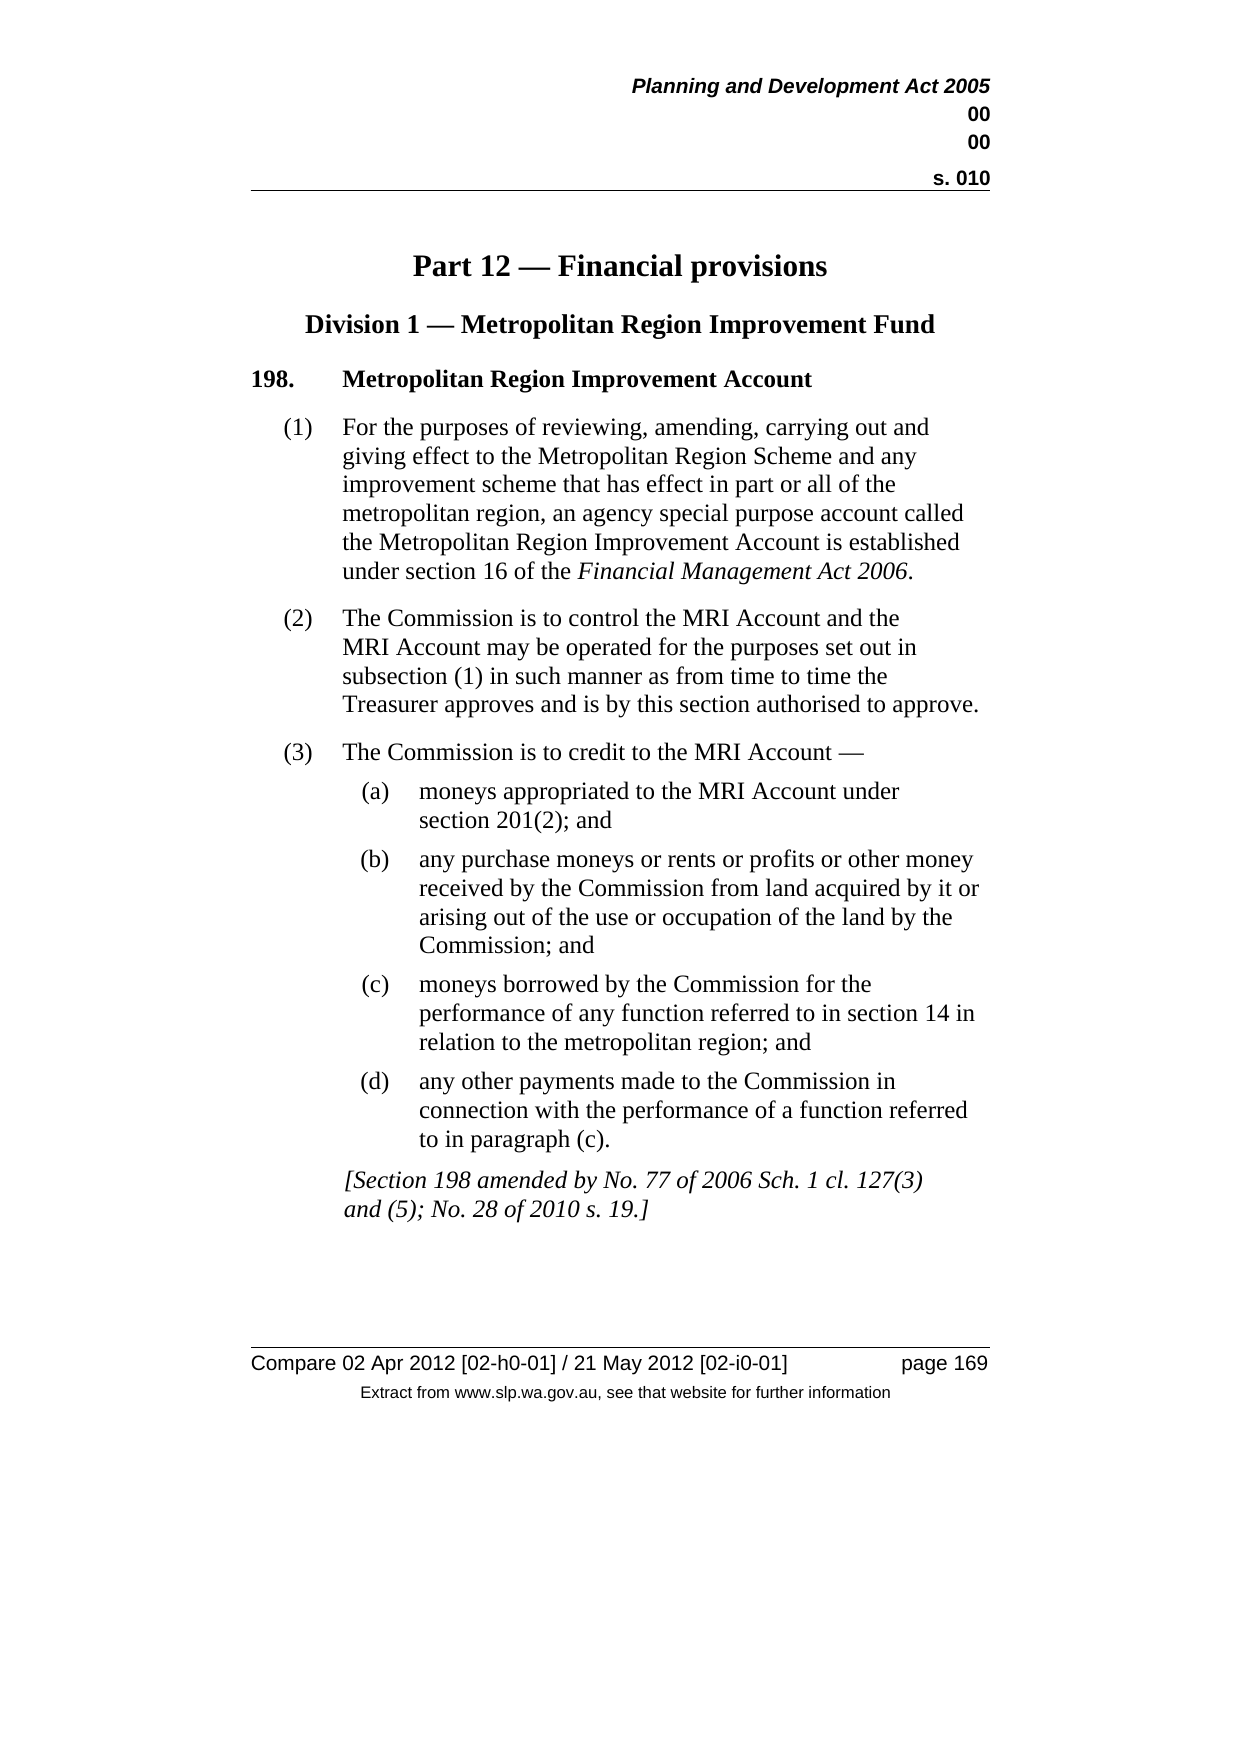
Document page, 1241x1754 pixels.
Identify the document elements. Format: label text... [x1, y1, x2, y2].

text [Section 198 amended by No. 77 of 2006 Sch. 1 cl. 127(3) and (5); No. 28 of 2010 s. 19.] [251, 1165, 990, 1222]
text (1) For the purposes of reviewing, amending, carrying out and giving effect to the Metropolitan Region Scheme and any improvement scheme that has effect in part or all of the metropolitan region, an agency special purpose account called the Metropolitan Region Improvement Account is established under section 16 of the Financial Management Act 2006. [251, 412, 990, 584]
subtitle 198. Metropolitan Region Improvement Account [251, 364, 990, 393]
text (c) moneys borrowed by the Commission for the performance of any function referred to in section 14 in relation to the metropolitan region; and [251, 969, 990, 1056]
text (3) The Commission is to credit to the MRI Account — [251, 737, 990, 766]
subtitle Part 12 — Financial provisions [251, 247, 990, 283]
subtitle Division 1 — Metropolitan Region Improvement Fund [251, 308, 990, 339]
text (2) The Commission is to control the MRI Account and the MRI Account may be operated for the purposes set out in subsection (1) in such manner as from time to time the Treasurer approves and is by this section authorised to approve. [251, 603, 990, 718]
text (a) moneys appropriated to the MRI Account under section 201(2); and [251, 776, 990, 834]
text (b) any purchase moneys or rents or profits or other money received by the Commission from land acquired by it or arising out of the use or occupation of the land by the Commission; and [251, 844, 990, 959]
text (d) any other payments made to the Commission in connection with the performance of a function referred to in paragraph (c). [251, 1066, 990, 1152]
